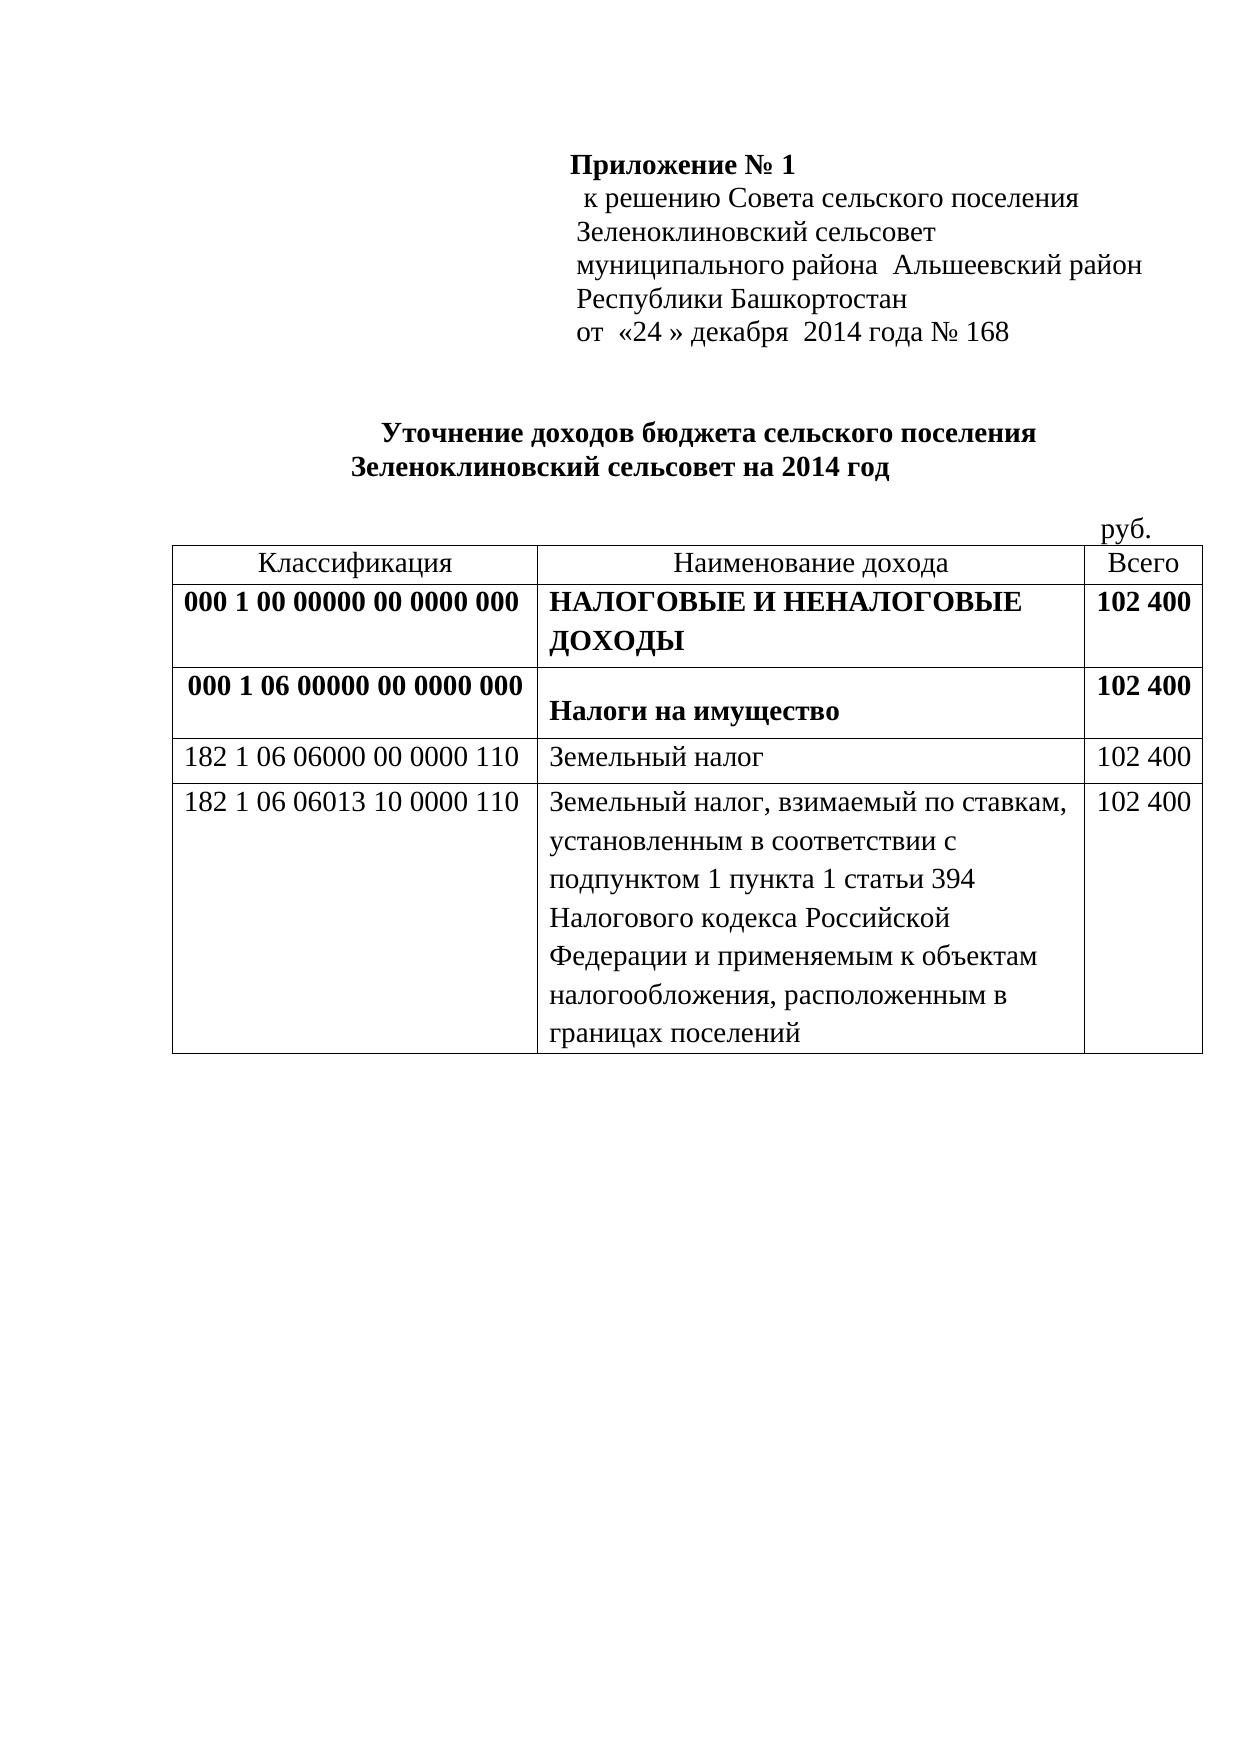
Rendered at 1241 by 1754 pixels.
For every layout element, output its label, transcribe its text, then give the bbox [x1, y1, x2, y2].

text руб. [89, 482, 1152, 544]
table_cell 102 400 [1085, 784, 1202, 1053]
table_cell НАЛОГОВЫЕ И НЕНАЛОГОВЫЕ ДОХОДЫ [538, 585, 1084, 667]
table_cell 102 400 [1085, 739, 1202, 783]
table_header Классификация [173, 546, 537, 583]
table_cell 000 1 06 00000 00 0000 000 [173, 668, 537, 738]
table_cell 182 1 06 06013 10 0000 110 [173, 784, 537, 1053]
text от «24 » декабря 2014 года № 168 [576, 314, 1152, 348]
table_header Всего [1085, 546, 1202, 583]
table_cell 102 400 [1085, 668, 1202, 738]
table_cell Земельный налог, взимаемый по ставкам, установленным в соответствии с подпунктом 1 пункта 1 статьи 394 Налогового кодекса Российской Федерации и применяемым к объектам налогообложения, расположенным в границах поселений [538, 784, 1084, 1053]
table_cell Налоги на имущество [538, 668, 1084, 738]
text к решению Совета сельского поселения Зеленоклиновский сельсовет муниципального района Альшеевский район [576, 180, 1152, 281]
table_cell 000 1 00 00000 00 0000 000 [173, 585, 537, 667]
table_cell Земельный налог [538, 739, 1084, 783]
text Приложение № 1 [89, 147, 1152, 180]
text Уточнение доходов бюджета сельского поселения [89, 415, 1152, 449]
table_header Наименование дохода [538, 546, 1084, 583]
table_cell 182 1 06 06000 00 0000 110 [173, 739, 537, 783]
text Республики Башкортостан [576, 281, 1152, 314]
table_cell 102 400 [1085, 585, 1202, 667]
text Зеленоклиновский сельсовет на 2014 год [89, 449, 1152, 482]
